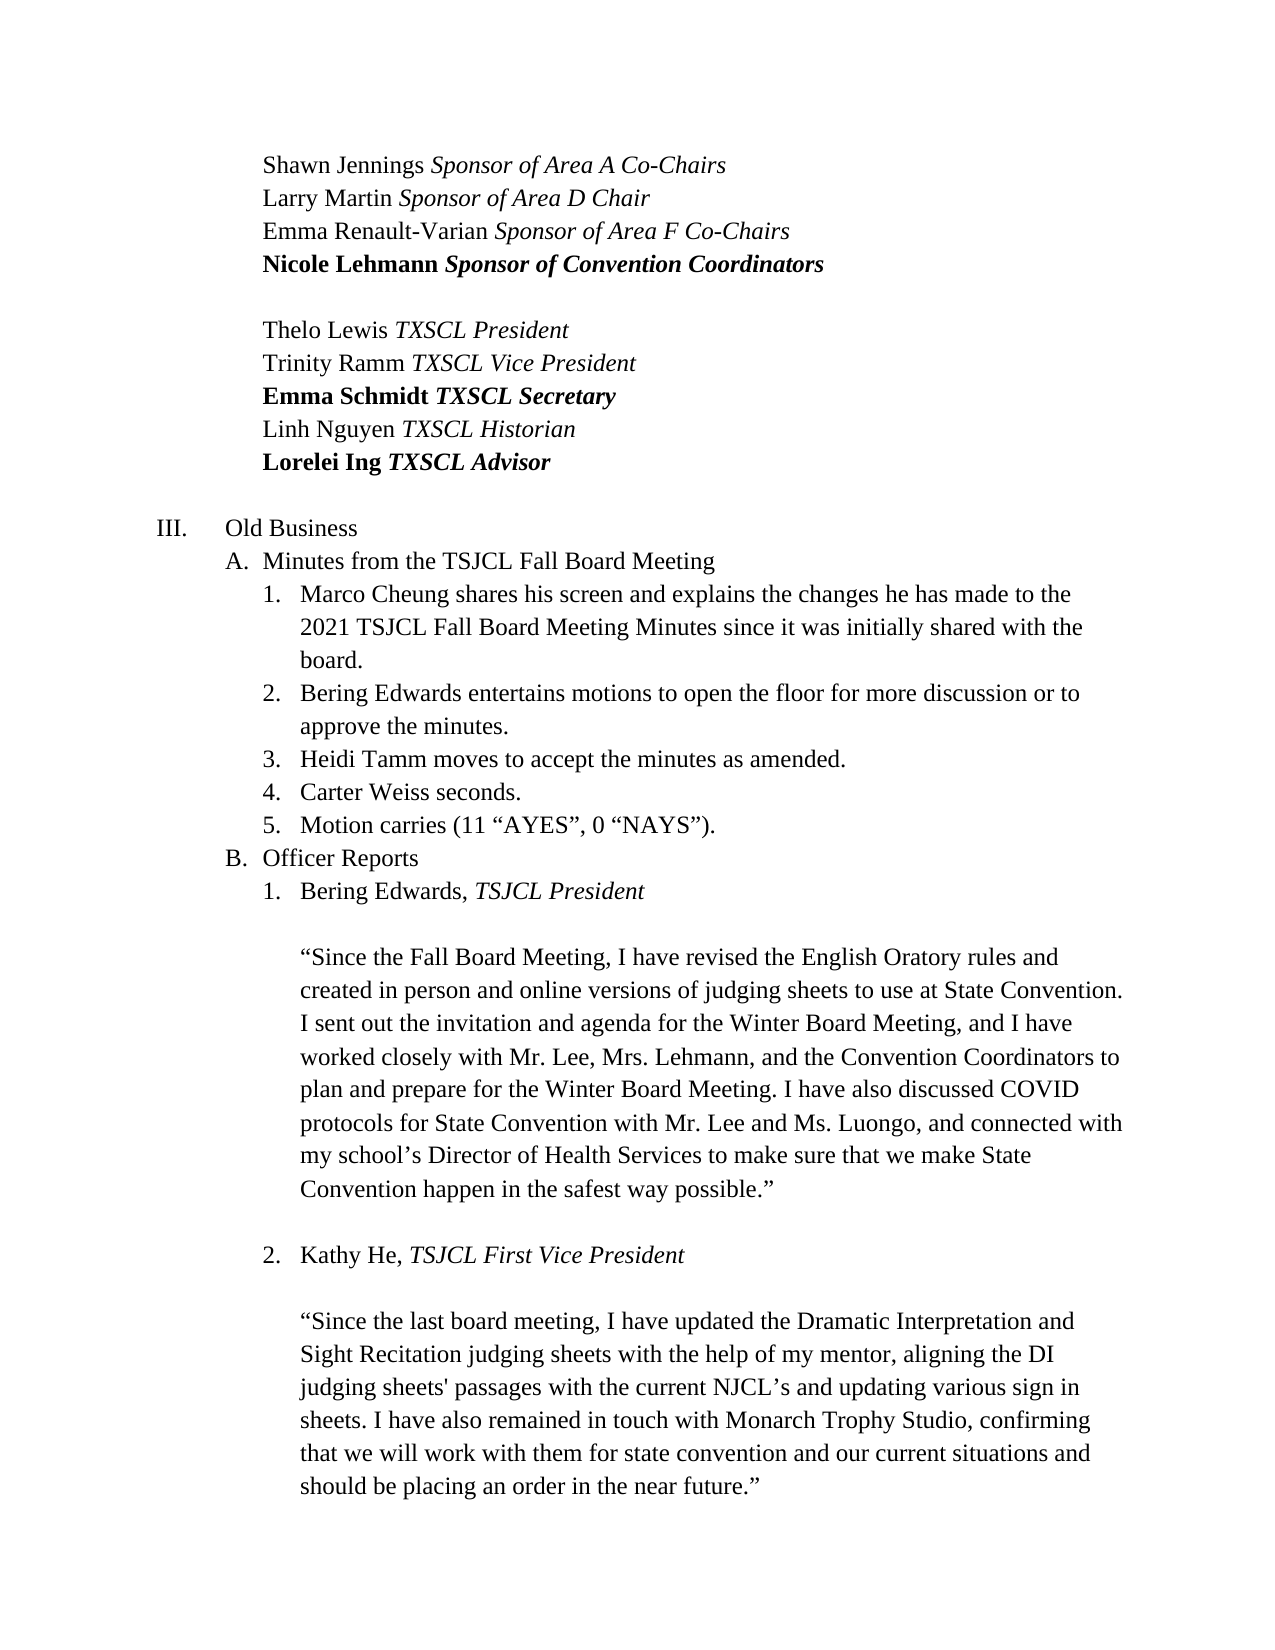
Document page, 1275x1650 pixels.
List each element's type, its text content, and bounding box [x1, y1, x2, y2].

list Heidi Tamm moves to accept the minutes as amended. [262, 744, 1125, 773]
list Bering Edwards entertains motions to open the floor for more discussion or to approve the minutes. [262, 678, 1125, 740]
list Kathy He, TSJCL First Vice President [262, 1240, 1125, 1268]
text “Since the last board meeting, I have updated the Dramatic Interpretation and Sight Recitation judging sheets with the help of my mentor, aligning the DI judging sheets' passages with the current NJCL’s and updating various sign in sheets. I have also remained in touch with Monarch Trophy Studio, confirming that we will work with them for state convention and our current situations and should be placing an order in the near future.” [300, 1306, 1125, 1499]
list Officer Reports [225, 843, 1125, 872]
text Emma Schmidt TXSCL Secretary [262, 381, 1125, 410]
text Emma Renault-Varian Sponsor of Area F Co-Chairs [262, 216, 1125, 245]
list Carter Weiss seconds. [262, 777, 1125, 806]
text Lorelei Ing TXSCL Advisor [262, 447, 1125, 476]
text Nicole Lehmann Sponsor of Convention Coordinators [262, 249, 1125, 278]
text “Since the Fall Board Meeting, I have revised the English Oratory rules and created in person and online versions of judging sheets to use at State Convention. I sent out the invitation and agenda for the Winter Board Meeting, and I have worked closely with Mr. Lee, Mrs. Lehmann, and the Convention Coordinators to plan and prepare for the Winter Board Meeting. I have also discussed COVID protocols for State Convention with Mr. Lee and Ms. Luongo, and connected with my school’s Director of Health Services to make sure that we make State Convention happen in the safest way possible.” [300, 942, 1125, 1202]
list Old Business [187, 513, 1125, 542]
text Trinity Ramm TXSCL Vice President [262, 348, 1125, 377]
text Shawn Jennings Sponsor of Area A Co-Chairs [262, 150, 1125, 179]
list Minutes from the TSJCL Fall Board Meeting [225, 546, 1125, 575]
list Motion carries (11 “AYES”, 0 “NAYS”). [262, 810, 1125, 839]
list Bering Edwards, TSJCL President [262, 876, 1125, 905]
text Larry Martin Sponsor of Area D Chair [262, 183, 1125, 212]
text Linh Nguyen TXSCL Historian [262, 414, 1125, 443]
list Marco Cheung shares his screen and explains the changes he has made to the 2021 TSJCL Fall Board Meeting Minutes since it was initially shared with the board. [262, 579, 1125, 674]
text Thelo Lewis TXSCL President [262, 315, 1125, 344]
